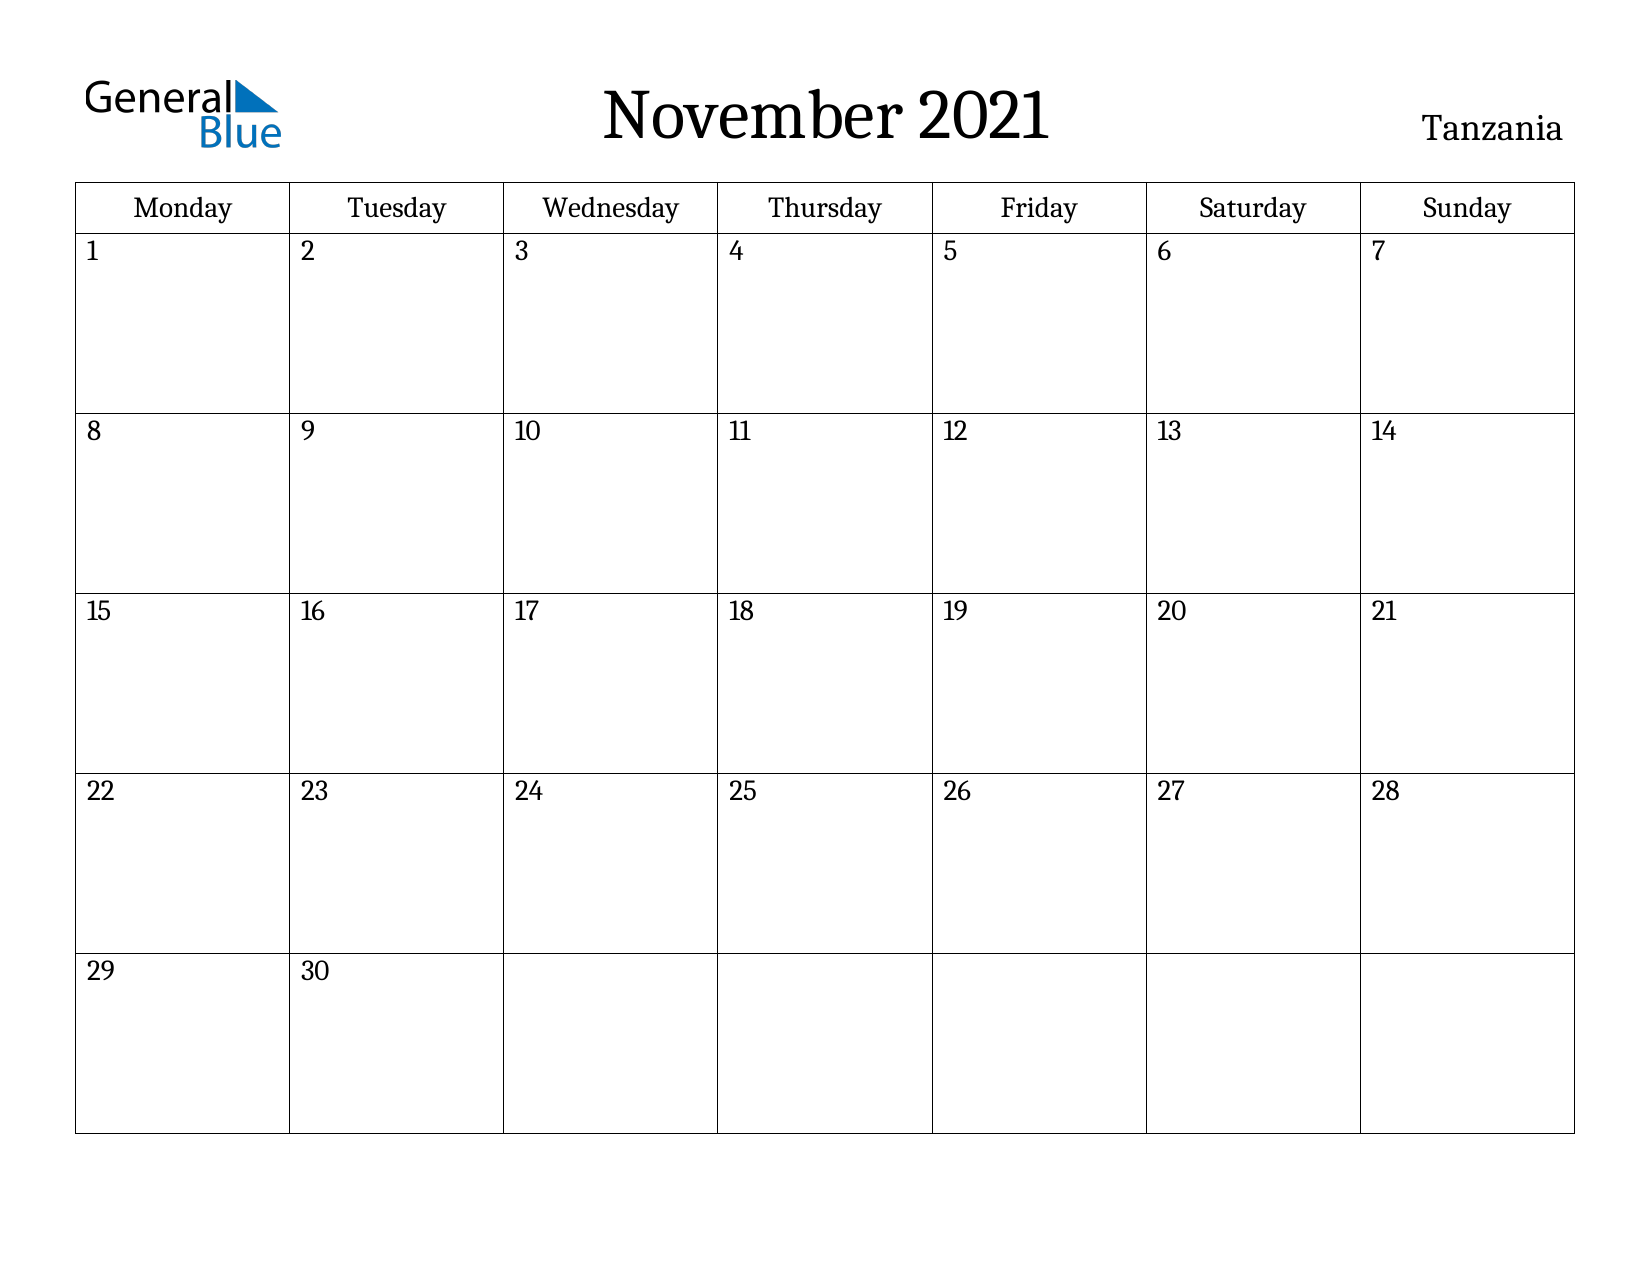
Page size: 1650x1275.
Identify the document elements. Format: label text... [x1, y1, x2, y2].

table_cell [933, 954, 1146, 987]
table_cell [718, 808, 932, 953]
table_cell [76, 627, 289, 773]
table_cell [504, 988, 717, 1133]
table_cell 10 [504, 414, 717, 447]
table_cell Friday [933, 183, 1146, 233]
table_cell [290, 448, 503, 593]
table_cell 17 [504, 594, 717, 627]
table_cell 4 [718, 234, 932, 267]
table_cell [933, 627, 1146, 773]
table_cell 6 [1147, 234, 1360, 267]
table_cell [718, 627, 932, 773]
table_cell 14 [1361, 414, 1574, 447]
table_cell [1361, 988, 1574, 1133]
table_cell 26 [933, 774, 1146, 807]
table_cell Saturday [1147, 183, 1360, 233]
table_cell [290, 627, 503, 773]
table_cell 20 [1147, 594, 1360, 627]
picture [86, 80, 281, 148]
table_cell [1147, 448, 1360, 593]
table_cell [1147, 988, 1360, 1133]
table_cell [1147, 267, 1360, 413]
table_cell [1147, 954, 1360, 987]
table_cell 25 [718, 774, 932, 807]
table_cell [1361, 954, 1574, 987]
table_cell [504, 808, 717, 953]
table_cell Wednesday [504, 183, 717, 233]
table_cell [933, 808, 1146, 953]
table_cell [933, 988, 1146, 1133]
table_cell 13 [1147, 414, 1360, 447]
table_cell [1147, 808, 1360, 953]
table_cell Thursday [718, 183, 932, 233]
table_cell [718, 448, 932, 593]
table_cell 3 [504, 234, 717, 267]
table_cell [504, 627, 717, 773]
table_cell [76, 988, 289, 1133]
table_header November 2021 [504, 75, 1146, 182]
table_cell 27 [1147, 774, 1360, 807]
table_cell [718, 954, 932, 987]
table_cell 12 [933, 414, 1146, 447]
table_cell [718, 267, 932, 413]
table_cell 7 [1361, 234, 1574, 267]
table_cell [504, 954, 717, 987]
table_cell [1361, 267, 1574, 413]
table_cell Sunday [1361, 183, 1574, 233]
table_cell [718, 988, 932, 1133]
table_cell [1147, 627, 1360, 773]
table_cell Monday [76, 183, 289, 233]
table_header [76, 75, 503, 182]
table_cell [504, 448, 717, 593]
table_cell [1361, 448, 1574, 593]
table_cell 28 [1361, 774, 1574, 807]
table_cell 16 [290, 594, 503, 627]
table_cell 2 [290, 234, 503, 267]
table_cell 15 [76, 594, 289, 627]
table_cell [76, 267, 289, 413]
table_header Tanzania [1146, 75, 1574, 182]
table_cell 18 [718, 594, 932, 627]
table_cell 5 [933, 234, 1146, 267]
table_cell [290, 808, 503, 953]
table_cell 30 [290, 954, 503, 987]
table_cell 11 [718, 414, 932, 447]
table_cell 8 [76, 414, 289, 447]
table_cell [1361, 808, 1574, 953]
table_cell Tuesday [290, 183, 503, 233]
table_cell 24 [504, 774, 717, 807]
table_cell 9 [290, 414, 503, 447]
table_cell [76, 808, 289, 953]
table_cell [290, 267, 503, 413]
table_cell [1361, 627, 1574, 773]
table_cell 29 [76, 954, 289, 987]
table_cell [76, 448, 289, 593]
table_cell 1 [76, 234, 289, 267]
table_cell [504, 267, 717, 413]
table_cell 19 [933, 594, 1146, 627]
table_cell [290, 988, 503, 1133]
table_cell [933, 448, 1146, 593]
table_cell 22 [76, 774, 289, 807]
table_cell 23 [290, 774, 503, 807]
table_cell [933, 267, 1146, 413]
table_cell 21 [1361, 594, 1574, 627]
